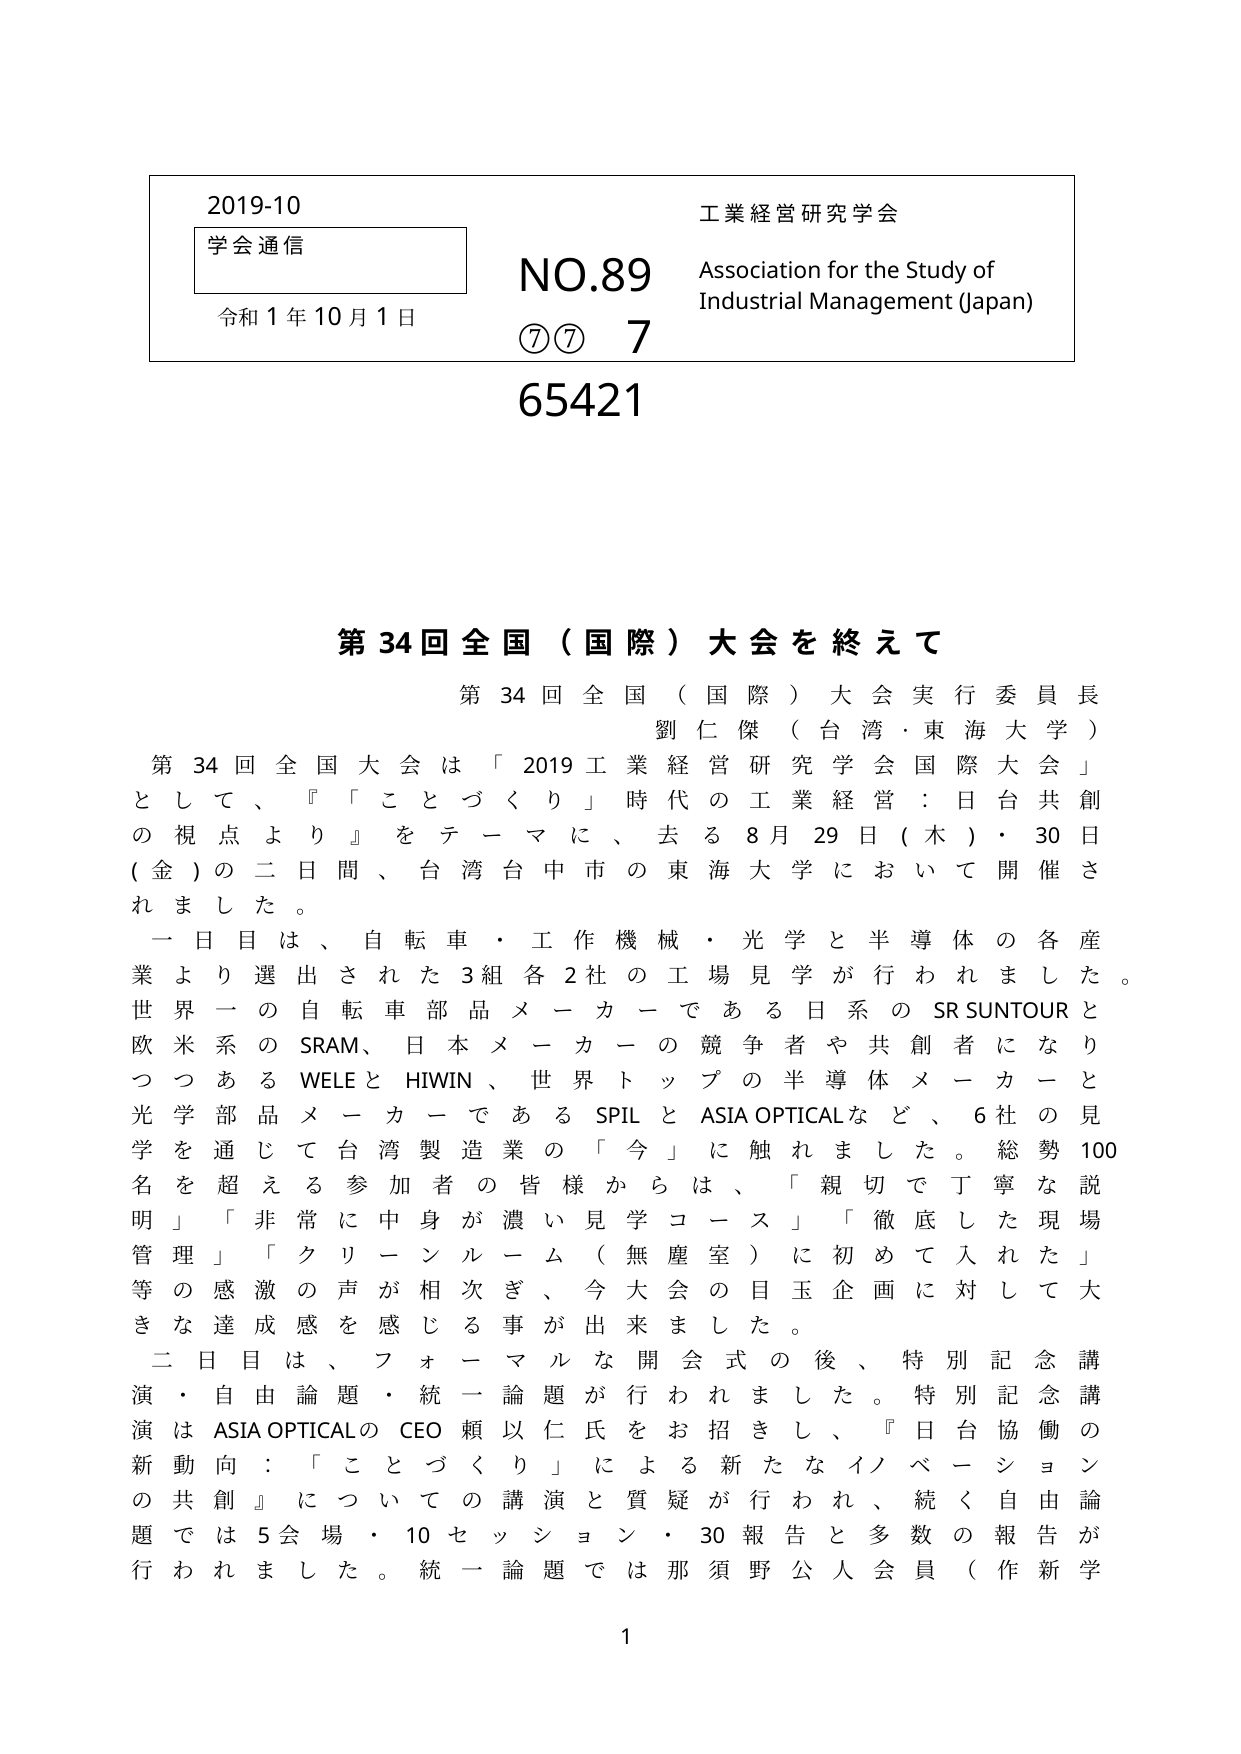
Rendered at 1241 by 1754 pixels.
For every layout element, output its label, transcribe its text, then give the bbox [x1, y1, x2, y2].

text 第34回全国（国際）大会を終えて [131, 606, 1121, 676]
text 第34回全国大会は「2019工業経営研究学会国際大会」として、『「ことづくり」時代の工業経営：日台共創の視点より』をテーマに、去る8月29日(木)・30日(金)の二日間、台湾台中市の東海大学において開催されました。 [131, 746, 1121, 921]
text 一日目は、自転車・工作機械・光学と半導体の各産業より選出された3組各2社の工場見学が行われました。世界一の自転車部品メーカーである日系のSR SUNTOURと欧米系のSRAM、日本メーカーの競争者や共創者になりつつあるWELEとHIWIN、世界トップの半導体メーカーと光学部品メーカーであるSPILとASIA OPTICALなど、6社の見学を通じて台湾製造業の「今」に触れました。総勢100名を超える参加者の皆様からは、「親切で丁寧な説明」「非常に中身が濃い見学コース」「徹底した現場管理」「クリーンルーム（無塵室）に初めて入れた」等の感激の声が相次ぎ、今大会の目玉企画に対して大きな達成感を感じる事が出来ました。 [131, 921, 1121, 1341]
text 劉仁傑（台湾·東海大学） [131, 711, 1129, 746]
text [131, 1341, 1121, 1586]
text 第34回全国（国際）大会実行委員長 [131, 676, 1119, 711]
